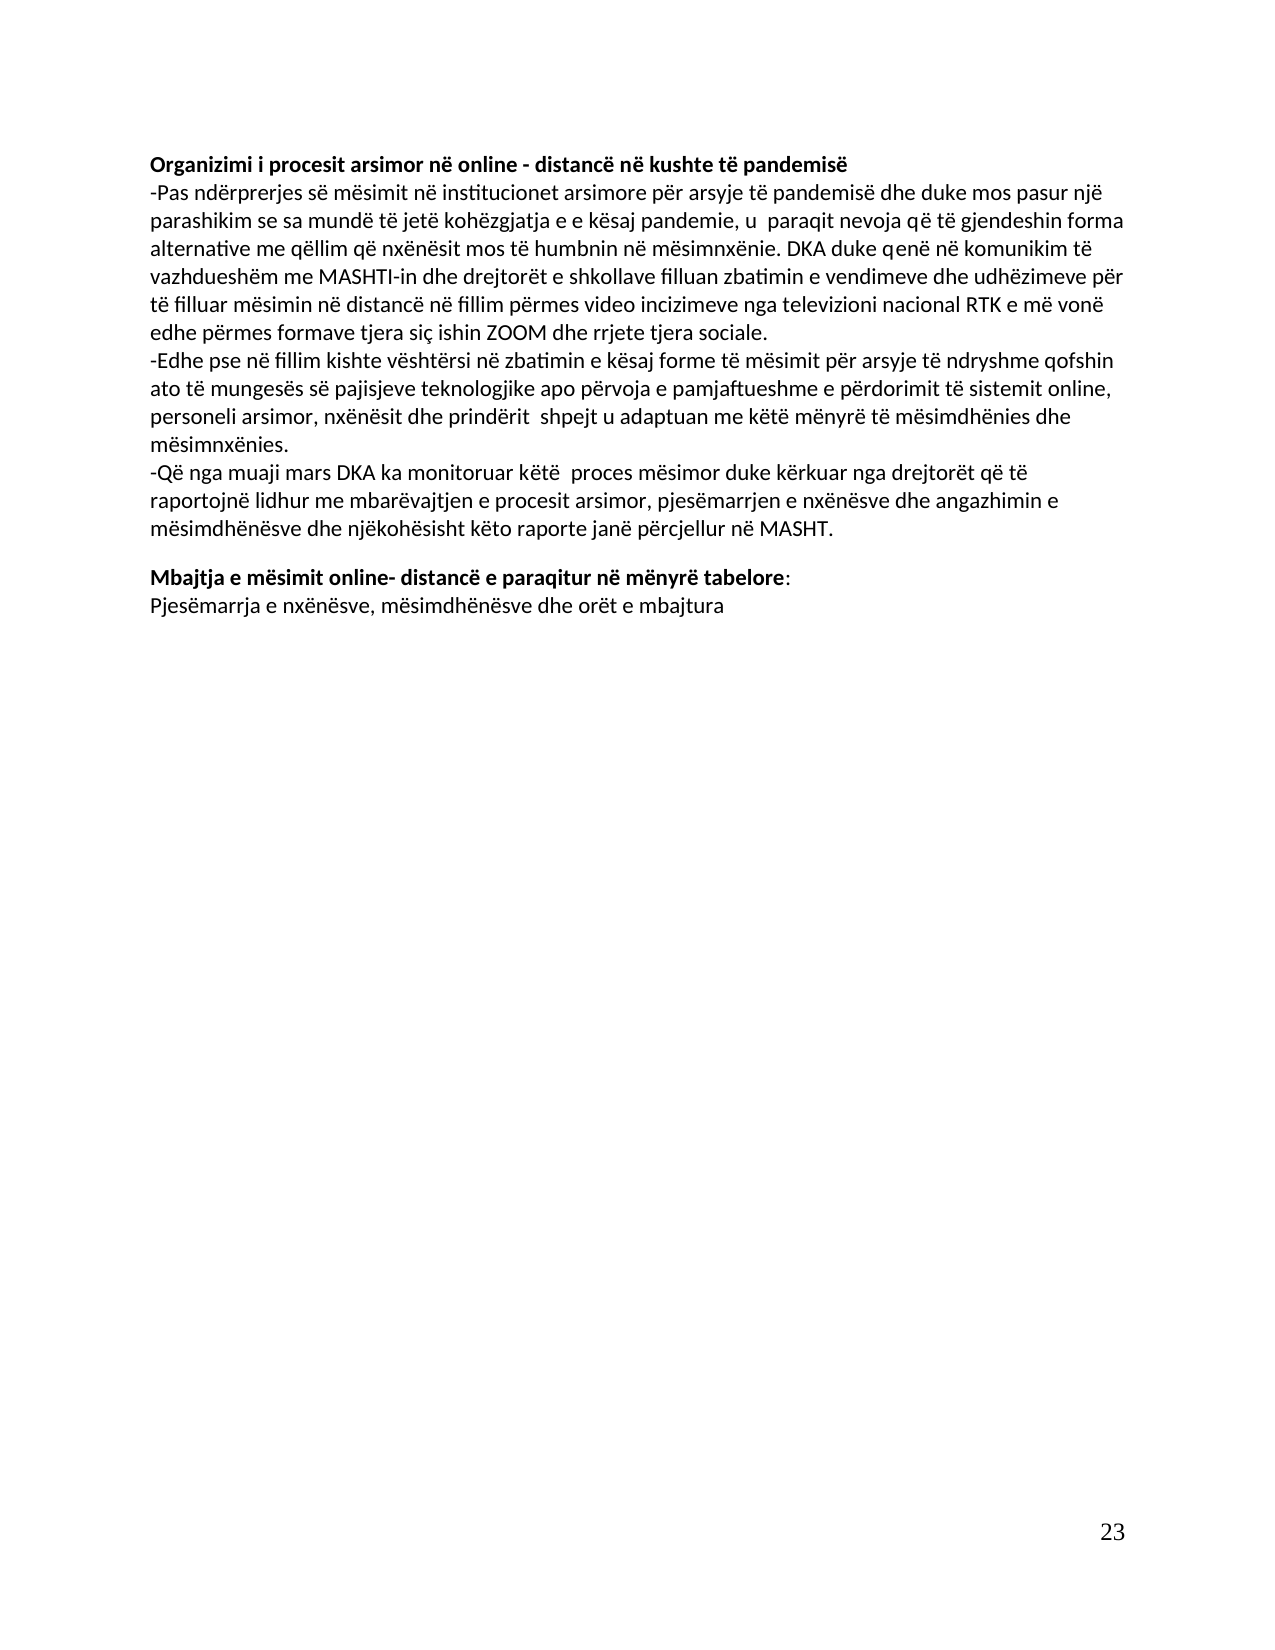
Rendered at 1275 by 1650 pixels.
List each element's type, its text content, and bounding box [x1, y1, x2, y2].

text Mbajtja e mësimit online- distancë e paraqitur në mënyrë tabelore: [150, 563, 1125, 591]
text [150, 150, 1125, 542]
text Pjesëmarrja e nxënësve, mësimdhënësve dhe orët e mbajtura [150, 591, 1125, 619]
